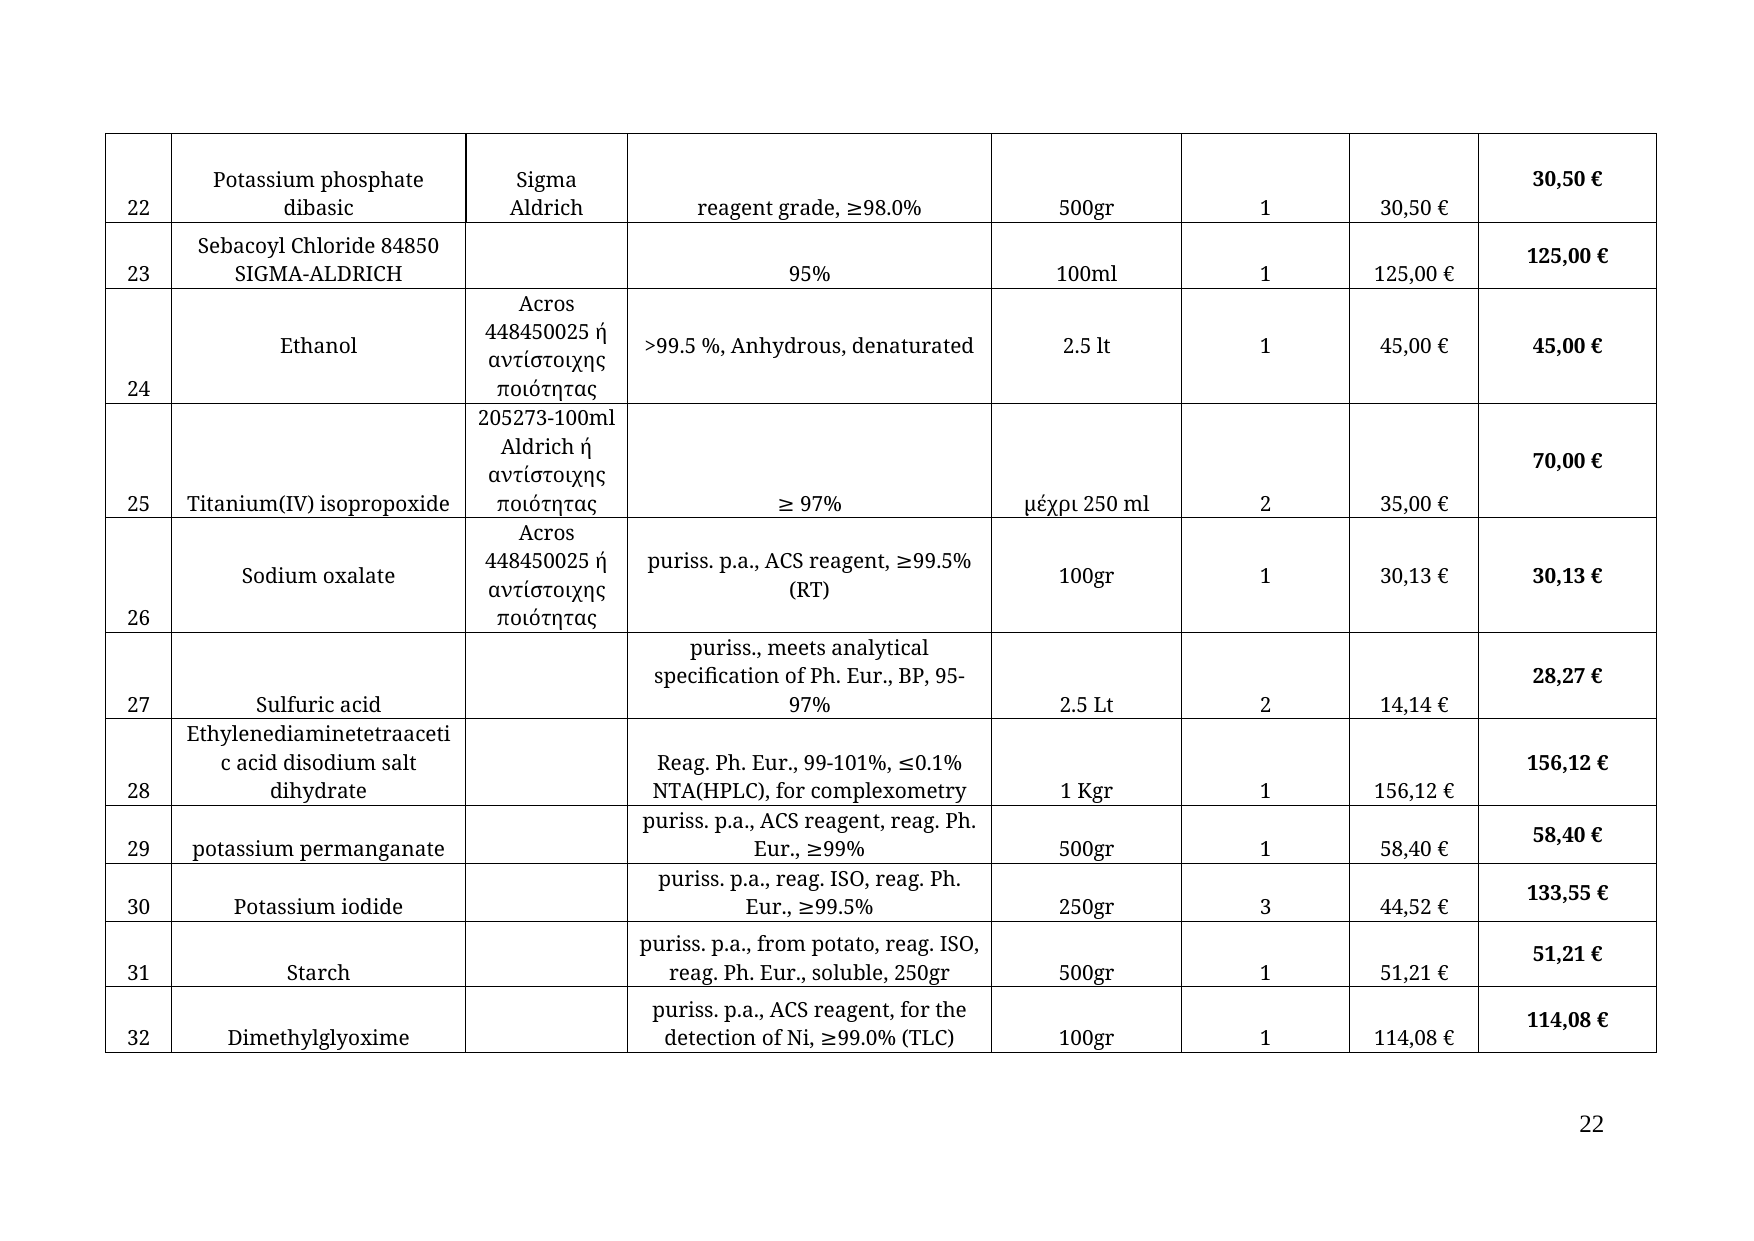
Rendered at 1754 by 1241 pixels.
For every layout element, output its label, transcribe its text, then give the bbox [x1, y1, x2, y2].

table_cell 58,40 € [1479, 806, 1656, 863]
table_cell Sebacoyl Chloride 84850 SIGMA-ALDRICH [172, 223, 465, 288]
table_cell Titanium(IV) isopropoxide [172, 404, 465, 517]
table_cell 31 [106, 922, 171, 986]
table_cell [466, 806, 627, 863]
table_cell 23 [106, 223, 171, 288]
table_cell 24 [106, 289, 171, 402]
table_cell [466, 633, 627, 718]
table_cell 1 Kgr [992, 719, 1181, 805]
table_cell 14,14 € [1350, 633, 1478, 718]
table_cell >99.5 %, Anhydrous, denaturated [628, 289, 991, 402]
table_cell 156,12 € [1350, 719, 1478, 805]
table_cell [466, 864, 627, 921]
table_cell [466, 223, 627, 288]
table_cell Dimethylglyoxime [172, 987, 465, 1052]
table_cell 2.5 Lt [992, 633, 1181, 718]
table_cell 1 [1182, 719, 1349, 805]
table_cell 32 [106, 987, 171, 1052]
table_cell μέχρι 250 ml [992, 404, 1181, 517]
table_cell 95% [628, 223, 991, 288]
table_cell 156,12 € [1479, 719, 1656, 805]
table_cell 30 [106, 864, 171, 921]
table_cell [466, 922, 627, 986]
table_cell puriss., meets analytical specification of Ph. Eur., BP, 95-97% [628, 633, 991, 718]
table_cell 3 [1182, 864, 1349, 921]
table_cell Ethylenediaminetetraacetic acid disodium salt dihydrate [172, 719, 465, 805]
table_cell 205273-100ml Aldrich ή αντίστοιχης ποιότητας [466, 404, 627, 517]
table_cell Potassium iodide [172, 864, 465, 921]
table_cell 100gr [992, 518, 1181, 632]
table_cell puriss. p.a., ACS reagent, reag. Ph. Eur., ≥99% [628, 806, 991, 863]
table_cell potassium permanganate [172, 806, 465, 863]
table_cell 1 [1182, 289, 1349, 402]
table_cell 500gr [992, 922, 1181, 986]
table_cell 1 [1182, 922, 1349, 986]
table_cell 29 [106, 806, 171, 863]
table_cell Acros 448450025 ή αντίστοιχης ποιότητας [466, 518, 627, 632]
table_cell 35,00 € [1350, 404, 1478, 517]
table_cell [466, 987, 627, 1052]
table_cell 45,00 € [1479, 289, 1656, 402]
table_cell ≥ 97% [628, 404, 991, 517]
table_cell 2.5 lt [992, 289, 1181, 402]
table_cell 133,55 € [1479, 864, 1656, 921]
table_cell 1 [1182, 518, 1349, 632]
table_cell puriss. p.a., from potato, reag. ISO, reag. Ph. Eur., soluble, 250gr [628, 922, 991, 986]
table_cell 1 [1182, 223, 1349, 288]
table_cell 70,00 € [1479, 404, 1656, 517]
table_cell 30,50 € [1350, 134, 1478, 222]
table_cell Ethanol [172, 289, 465, 402]
table_cell 500gr [992, 134, 1181, 222]
table_cell 1 [1182, 806, 1349, 863]
table_cell puriss. p.a., reag. ISO, reag. Ph. Eur., ≥99.5% [628, 864, 991, 921]
table_cell 114,08 € [1479, 987, 1656, 1052]
table_cell reagent grade, ≥98.0% [628, 134, 991, 222]
table_cell 51,21 € [1350, 922, 1478, 986]
table_cell puriss. p.a., ACS reagent, for the detection of Ni, ≥99.0% (TLC) [628, 987, 991, 1052]
table_cell 44,52 € [1350, 864, 1478, 921]
table_cell 1 [1182, 134, 1349, 222]
table_cell Acros 448450025 ή αντίστοιχης ποιότητας [466, 289, 627, 402]
table_cell 27 [106, 633, 171, 718]
table_cell 30,50 € [1479, 134, 1656, 222]
table_cell 2 [1182, 404, 1349, 517]
table_cell Sulfuric acid [172, 633, 465, 718]
table_cell 30,13 € [1479, 518, 1656, 632]
table_cell 100gr [992, 987, 1181, 1052]
table_cell 2 [1182, 633, 1349, 718]
table_cell 22 [106, 134, 171, 222]
table_cell 58,40 € [1350, 806, 1478, 863]
table_cell 100ml [992, 223, 1181, 288]
table_cell 28 [106, 719, 171, 805]
table_cell Reag. Ph. Eur., 99-101%, ≤0.1% NTA(HPLC), for complexometry [628, 719, 991, 805]
table_cell 30,13 € [1350, 518, 1478, 632]
table_cell 500gr [992, 806, 1181, 863]
table_cell Starch [172, 922, 465, 986]
table_cell Sodium oxalate [172, 518, 465, 632]
table_cell 26 [106, 518, 171, 632]
table_cell 51,21 € [1479, 922, 1656, 986]
table_cell [466, 719, 627, 805]
table_cell 125,00 € [1350, 223, 1478, 288]
table_cell Potassium phosphate dibasic [172, 134, 465, 222]
table_cell 1 [1182, 987, 1349, 1052]
table_cell puriss. p.a., ACS reagent, ≥99.5% (RT) [628, 518, 991, 632]
table_cell 114,08 € [1350, 987, 1478, 1052]
table_cell 250gr [992, 864, 1181, 921]
table_cell 45,00 € [1350, 289, 1478, 402]
table_cell 25 [106, 404, 171, 517]
table_cell 125,00 € [1479, 223, 1656, 288]
table_cell 28,27 € [1479, 633, 1656, 718]
table_cell Sigma Aldrich [467, 134, 627, 222]
